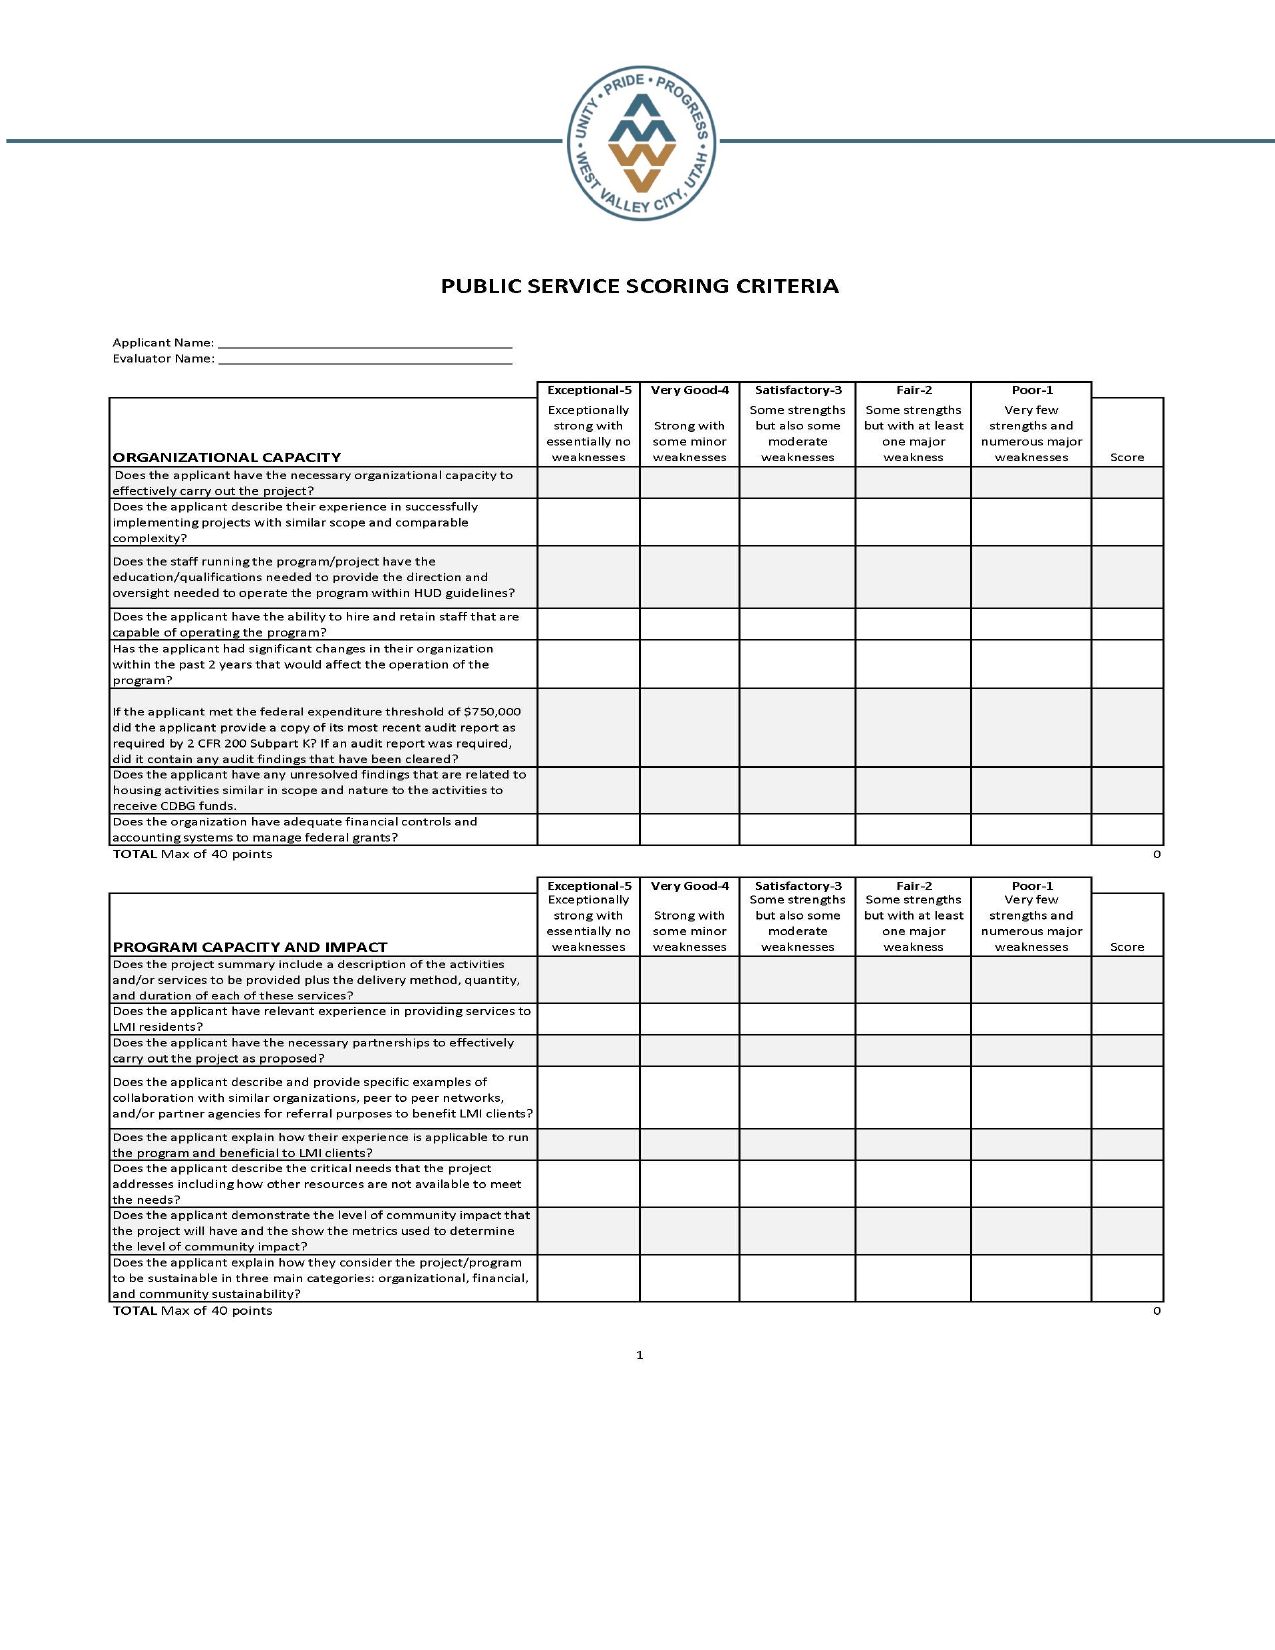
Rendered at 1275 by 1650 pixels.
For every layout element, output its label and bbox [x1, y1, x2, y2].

picture [75, 240, 1206, 1396]
picture [6, 62, 1275, 224]
